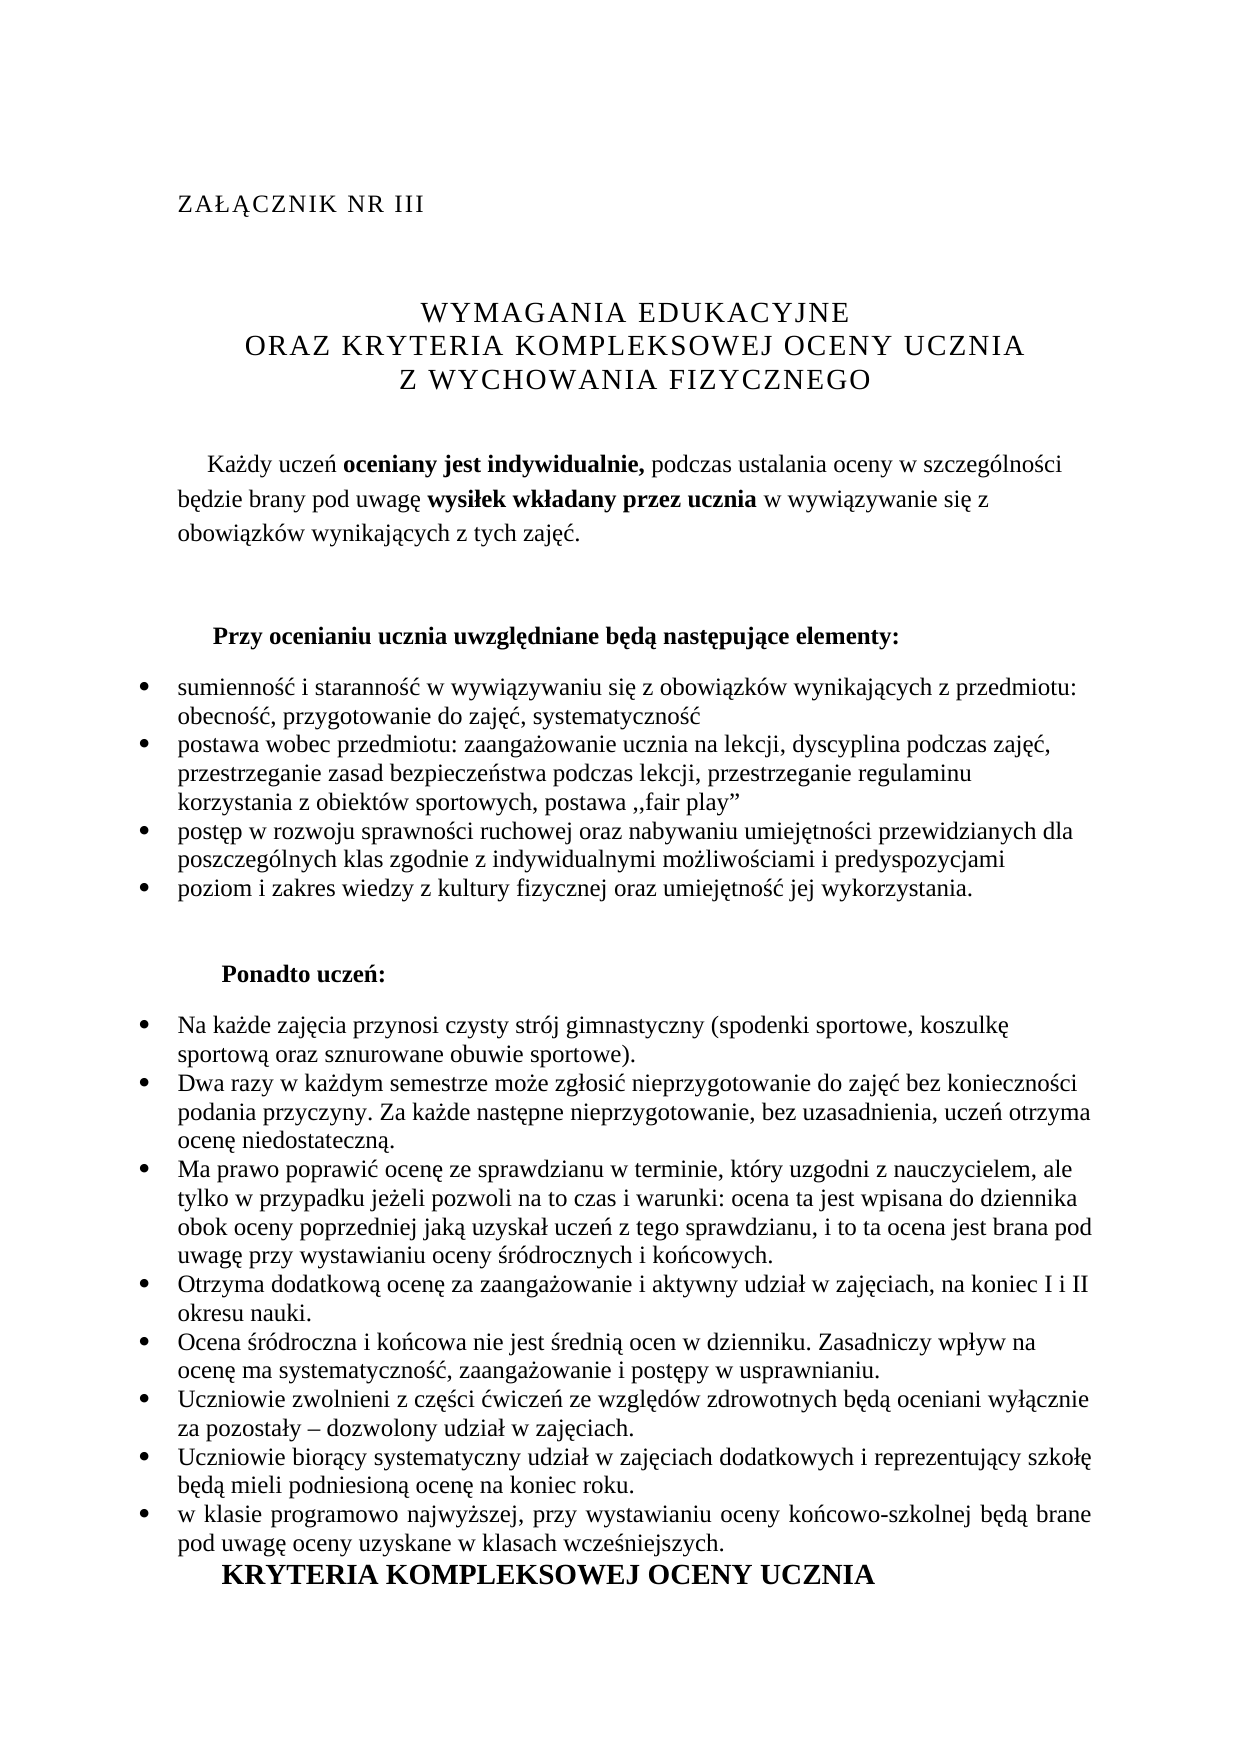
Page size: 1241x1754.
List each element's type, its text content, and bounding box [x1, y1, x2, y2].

list Uczniowie biorący systematyczny udział w zajęciach dodatkowych i reprezentujący szkołę będą mieli podniesioną ocenę na koniec roku. [140, 1442, 1092, 1499]
subtitle ZAŁĄCZNIK NR III [177, 189, 1092, 218]
list sumienność i staranność w wywiązywaniu się z obowiązków wynikających z przedmiotu: obecność, przygotowanie do zajęć, systematyczność [140, 672, 1092, 729]
list Uczniowie zwolnieni z części ćwiczeń ze względów zdrowotnych będą oceniani wyłącznie za pozostały – dozwolony udział w zajęciach. [140, 1384, 1092, 1442]
list Na każde zajęcia przynosi czysty strój gimnastyczny (spodenki sportowe, koszulkę sportową oraz sznurowane obuwie sportowe). [140, 1011, 1092, 1068]
list Ocena śródroczna i końcowa nie jest średnią ocen w dzienniku. Zasadniczy wpływ na ocenę ma systematyczność, zaangażowanie i postępy w usprawnianiu. [140, 1327, 1092, 1384]
list Dwa razy w każdym semestrze może zgłosić nieprzygotowanie do zajęć bez konieczności podania przyczyny. Za każde następne nieprzygotowanie, bez uzasadnienia, uczeń otrzyma ocenę niedostateczną. [140, 1068, 1092, 1154]
list Otrzyma dodatkową ocenę za zaangażowanie i aktywny udział w zajęciach, na koniec I i II okresu nauki. [140, 1269, 1092, 1327]
text KRYTERIA KOMPLEKSOWEJ OCENY UCZNIA [148, 1557, 1092, 1590]
subtitle Z WYCHOWANIA FIZYCZNEGO [177, 362, 1092, 396]
list poziom i zakres wiedzy z kultury fizycznej oraz umiejętność jej wykorzystania. [140, 873, 1092, 902]
text Każdy uczeń oceniany jest indywidualnie, podczas ustalania oceny w szczególności będzie brany pod uwagę wysiłek wkładany przez ucznia w wywiązywanie się z obowiązków wynikających z tych zajęć. [177, 449, 1092, 547]
list postęp w rozwoju sprawności ruchowej oraz nabywaniu umiejętności przewidzianych dla poszczególnych klas zgodnie z indywidualnymi możliwościami i predyspozycjami [140, 816, 1092, 873]
text Ponadto uczeń: [177, 959, 1092, 988]
list Ma prawo poprawić ocenę ze sprawdzianu w terminie, który uzgodni z nauczycielem, ale tylko w przypadku jeżeli pozwoli na to czas i warunki: ocena ta jest wpisana do dziennika obok oceny poprzedniej jaką uzyskał uczeń z tego sprawdzianu, i to ta ocena jest brana pod uwagę przy wystawianiu oceny śródrocznych i końcowych. [140, 1154, 1092, 1269]
list w klasie programowo najwyższej, przy wystawianiu oceny końcowo-szkolnej będą brane pod uwagę oceny uzyskane w klasach wcześniejszych. [140, 1499, 1092, 1557]
list postawa wobec przedmiotu: zaangażowanie ucznia na lekcji, dyscyplina podczas zajęć, przestrzeganie zasad bezpieczeństwa podczas lekcji, przestrzeganie regulaminu korzystania z obiektów sportowych, postawa ,,fair play” [140, 729, 1092, 816]
text Przy ocenianiu ucznia uwzględniane będą następujące elementy: [177, 621, 1092, 649]
subtitle ORAZ KRYTERIA KOMPLEKSOWEJ OCENY UCZNIA [177, 328, 1092, 362]
subtitle WYMAGANIA EDUKACYJNE [177, 295, 1092, 328]
